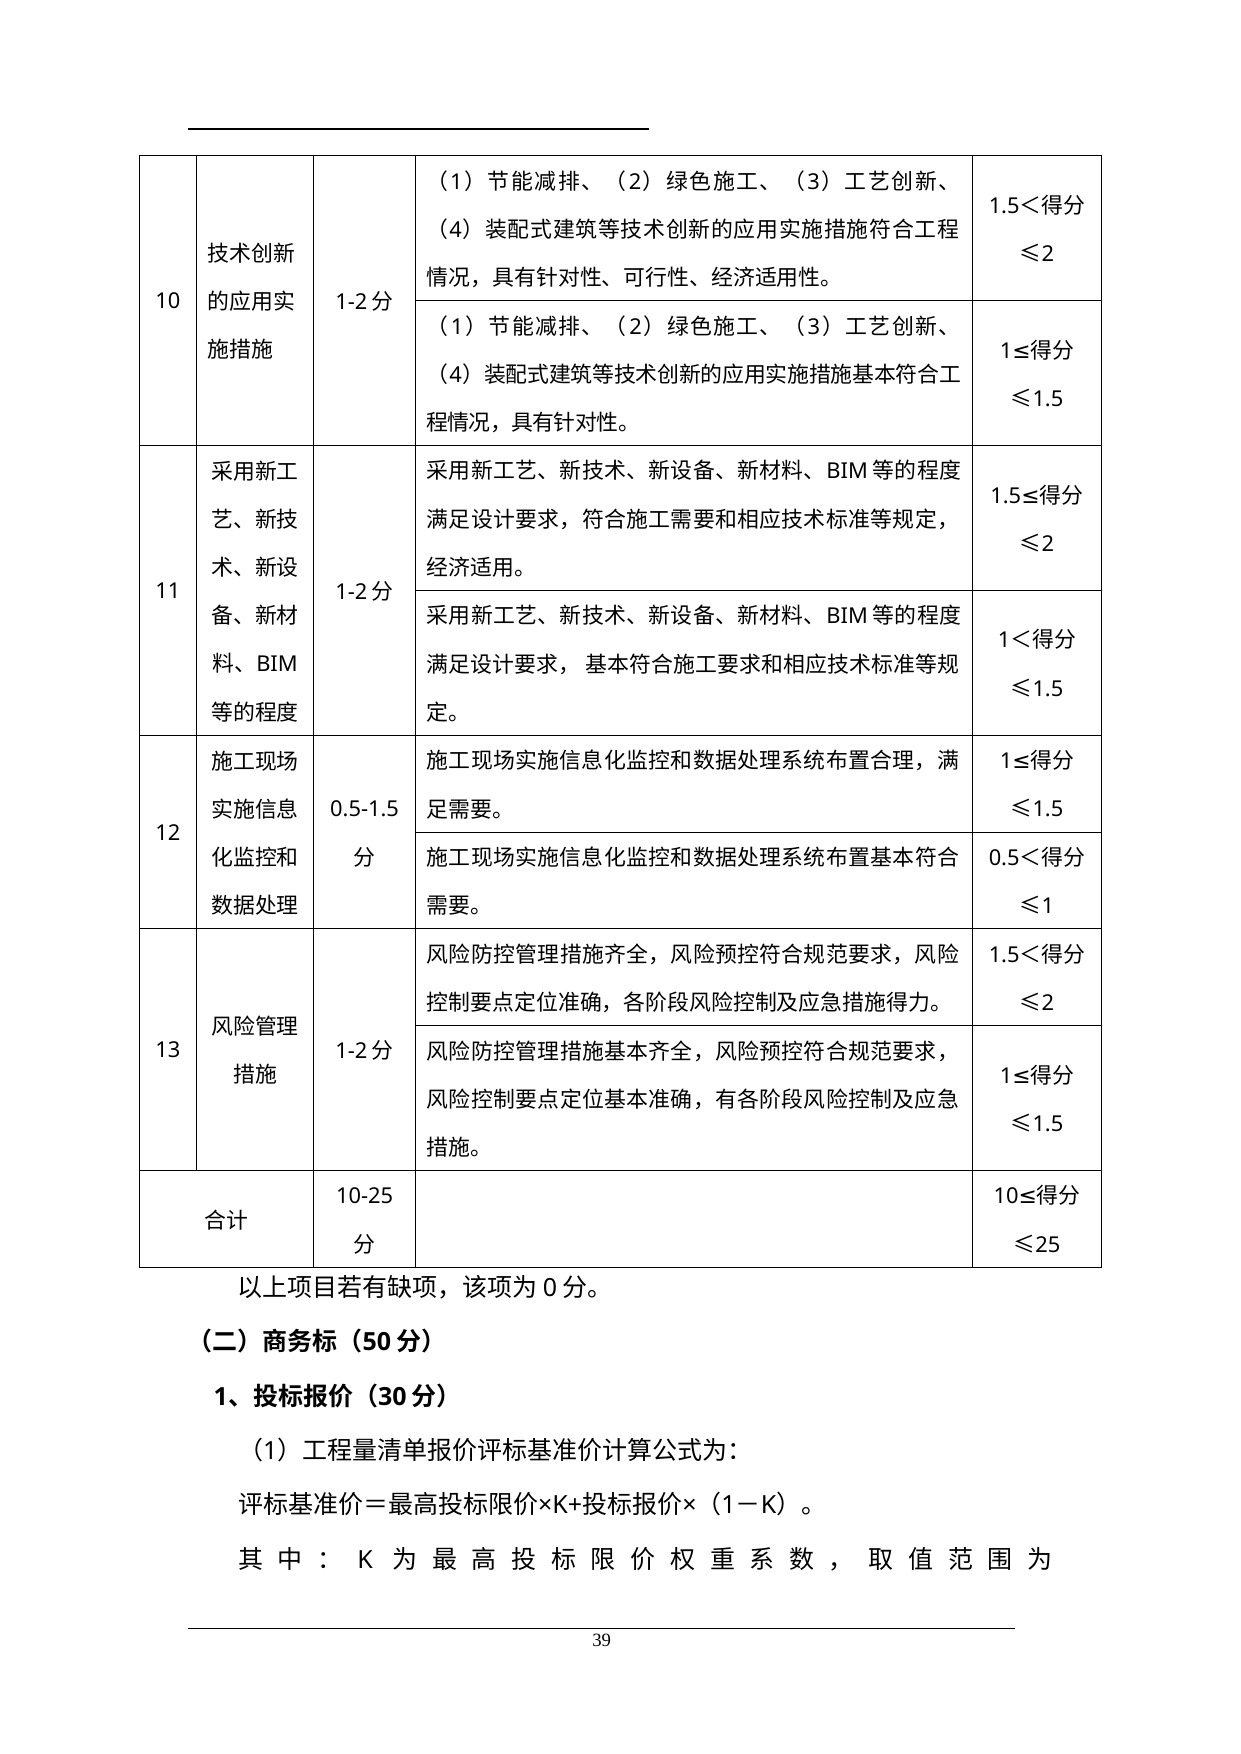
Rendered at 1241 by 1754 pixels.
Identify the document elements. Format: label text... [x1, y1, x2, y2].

table_cell 采用新工艺、新技术、新设备、新材料、BIM等的程度 [197, 446, 313, 735]
table_cell 10≤得分≤25 [973, 1171, 1101, 1267]
table_cell 0.5-1.5分 [314, 736, 415, 928]
table_cell 1.5＜得分≤2 [973, 929, 1101, 1025]
table_cell 施工现场实施信息化监控和数据处理系统布置基本符合需要。 [416, 833, 972, 928]
text （二）商务标（50分） [187, 1322, 1053, 1358]
table_cell 13 [140, 929, 196, 1170]
table_cell （1）节能减排、（2）绿色施工、（3）工艺创新、（4）装配式建筑等技术创新的应用实施措施符合工程情况，具有针对性、可行性、经济适用性。 [416, 156, 972, 300]
table_cell 1.5＜得分≤2 [973, 156, 1101, 300]
table_cell 采用新工艺、新技术、新设备、新材料、BIM等的程度满足设计要求， 基本符合施工要求和相应技术标准等规定。 [416, 591, 972, 735]
text 评标基准价＝最高投标限价×K+投标报价×（1－K）。 [187, 1485, 1053, 1521]
table_cell 风险防控管理措施基本齐全，风险预控符合规范要求，风险控制要点定位基本准确，有各阶段风险控制及应急措施。 [416, 1026, 972, 1170]
table_cell 风险管理措施 [197, 929, 313, 1170]
text 1、投标报价（30分） [187, 1376, 1053, 1412]
table_cell 1-2分 [314, 156, 415, 445]
table_cell 1-2分 [314, 929, 415, 1170]
table_cell 技术创新的应用实施措施 [197, 156, 313, 445]
table_cell 1-2分 [314, 446, 415, 735]
text 以上项目若有缺项，该项为0分。 [187, 1268, 1053, 1303]
text （1）工程量清单报价评标基准价计算公式为： [187, 1430, 1053, 1467]
table_cell 1≤得分≤1.5 [973, 1026, 1101, 1170]
table_cell 1.5≤得分≤2 [973, 446, 1101, 590]
table_cell 10-25分 [314, 1171, 415, 1267]
table_cell 风险防控管理措施齐全，风险预控符合规范要求，风险控制要点定位准确，各阶段风险控制及应急措施得力。 [416, 929, 972, 1025]
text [187, 1539, 1053, 1575]
table_cell 1＜得分≤1.5 [973, 591, 1101, 735]
table_cell 1≤得分≤1.5 [973, 736, 1101, 831]
table_cell 采用新工艺、新技术、新设备、新材料、BIM等的程度满足设计要求，符合施工需要和相应技术标准等规定，经济适用。 [416, 446, 972, 590]
table_cell （1）节能减排、（2）绿色施工、（3）工艺创新、（4）装配式建筑等技术创新的应用实施措施基本符合工程情况，具有针对性。 [416, 301, 972, 445]
table_cell 0.5＜得分≤1 [973, 833, 1101, 928]
table_cell 施工现场实施信息化监控和数据处理 [197, 736, 313, 928]
table_cell 11 [140, 446, 196, 735]
table_cell [416, 1171, 972, 1267]
table_cell 12 [140, 736, 196, 928]
table_cell 10 [140, 156, 196, 445]
table_cell 合计 [140, 1171, 313, 1267]
table_cell 施工现场实施信息化监控和数据处理系统布置合理，满足需要。 [416, 736, 972, 831]
table_cell 1≤得分≤1.5 [973, 301, 1101, 445]
